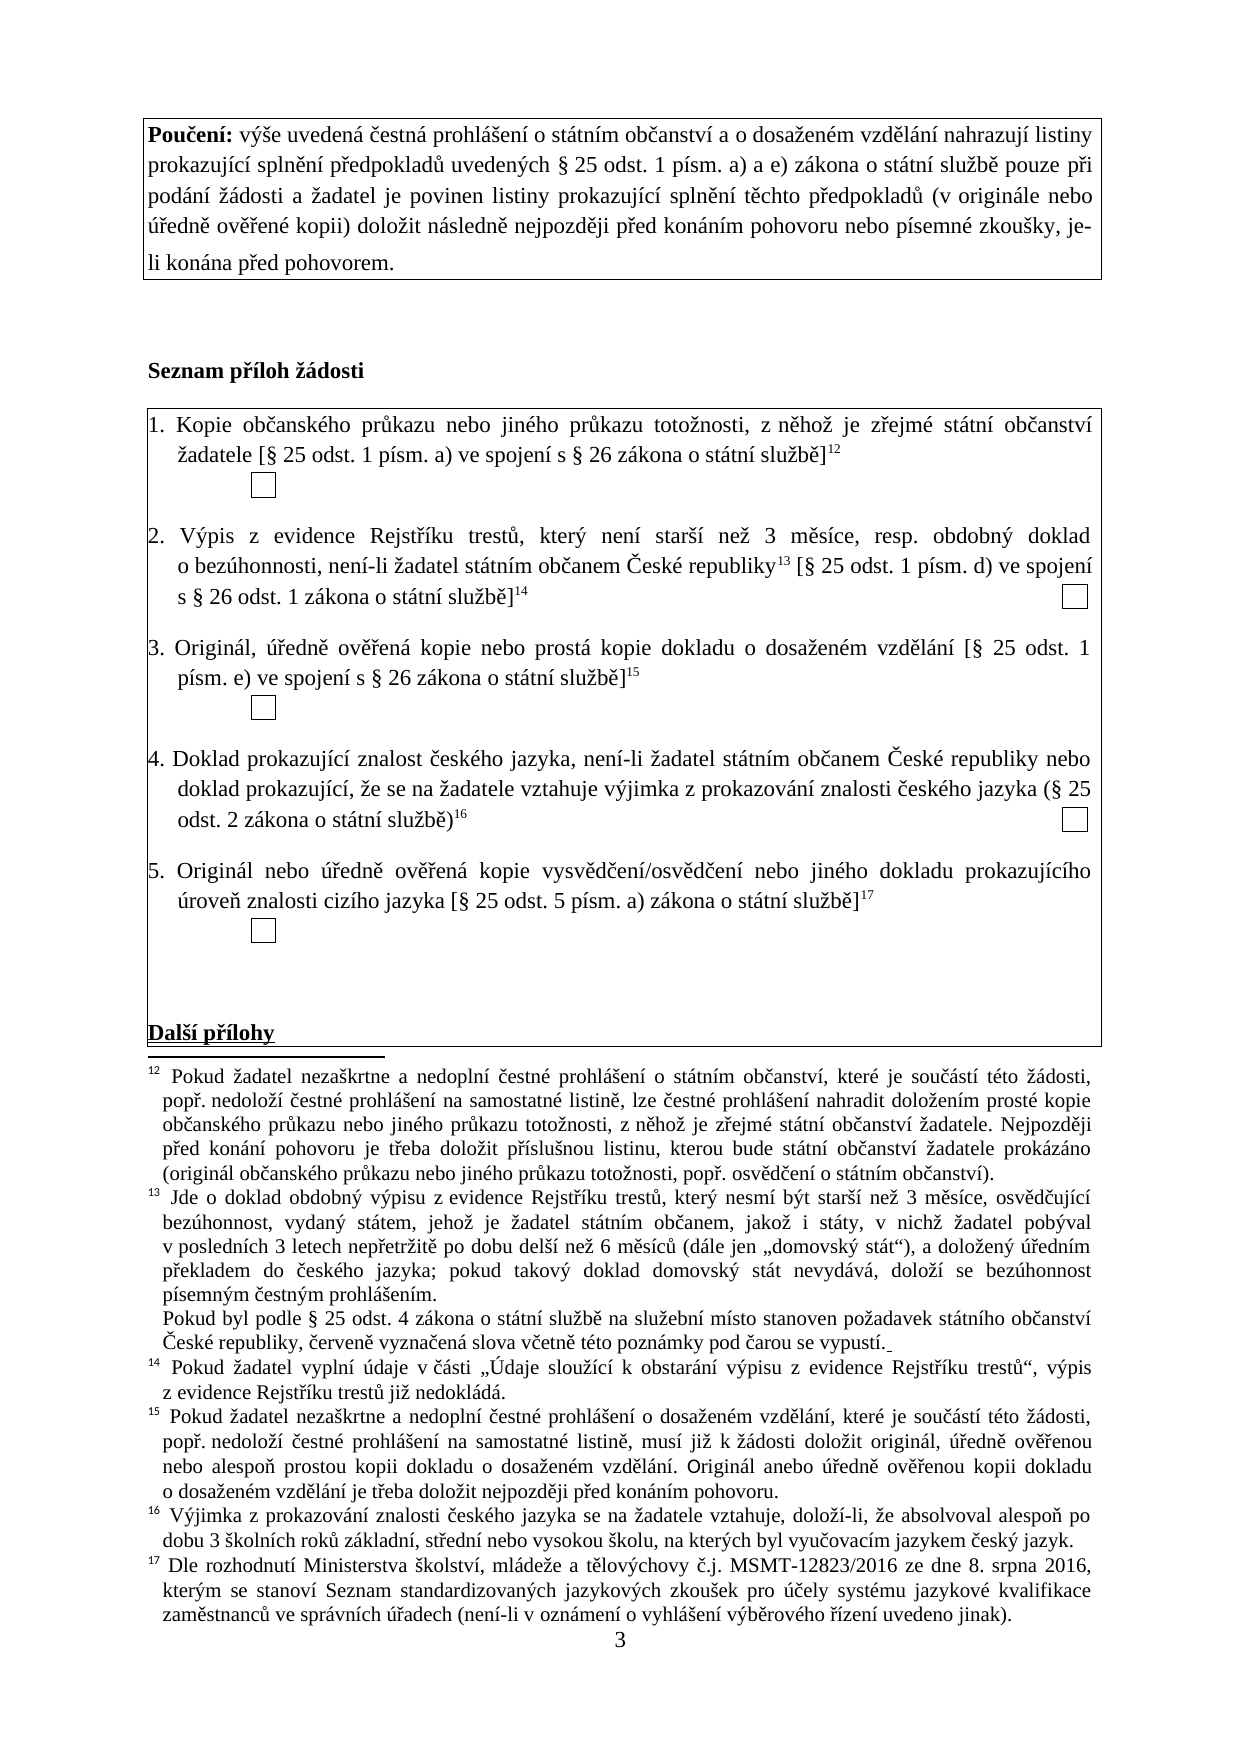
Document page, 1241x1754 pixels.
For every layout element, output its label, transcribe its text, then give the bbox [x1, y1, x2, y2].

text 1. Kopie občanského průkazu nebo jiného průkazu totožnosti, z něhož je zřejmé státní občanství žadatele [§ 25 odst. 1 písm. a) ve spojení s § 26 zákona o státní službě] [148, 409, 1101, 498]
text 5. Originál nebo úředně ověřená kopie vysvědčení/osvědčení nebo jiného dokladu prokazujícího úroveň znalosti cizího jazyka [§ 25 odst. 5 písm. a) zákona o státní službě] [148, 854, 1101, 943]
text 2. Výpis z evidence Rejstříku trestů, který není starší než 3 měsíce, resp. obdobný doklad o bezúhonnosti, není-li žadatel státním občanem České republiky [§ 25 odst. 1 písm. d) ve spojení s § 26 odst. 1 zákona o státní službě] [148, 519, 1101, 609]
text 4. Doklad prokazující znalost českého jazyka, není-li žadatel státním občanem České republiky nebo doklad prokazující, že se na žadatele vztahuje výjimka z prokazování znalosti českého jazyka (§ 25 odst. 2 zákona o státní službě) [148, 742, 1101, 832]
text Další přílohy [148, 1016, 1101, 1046]
text Poučení: výše uvedená čestná prohlášení o státním občanství a o dosaženém vzdělání nahrazují listiny prokazující splnění předpokladů uvedených § 25 odst. 1 písm. a) a e) zákona o státní službě pouze při podání žádosti a žadatel je povinen listiny prokazující splnění těchto předpokladů (v originále nebo úředně ověřené kopii) doložit následně nejpozději před konáním pohovoru nebo písemné zkoušky, je-li konána před pohovorem. [144, 119, 1101, 279]
text Seznam příloh žádosti [148, 357, 1092, 383]
text 3. Originál, úředně ověřená kopie nebo prostá kopie dokladu o dosaženém vzdělání [§ 25 odst. 1 písm. e) ve spojení s § 26 zákona o státní službě] [148, 631, 1101, 721]
